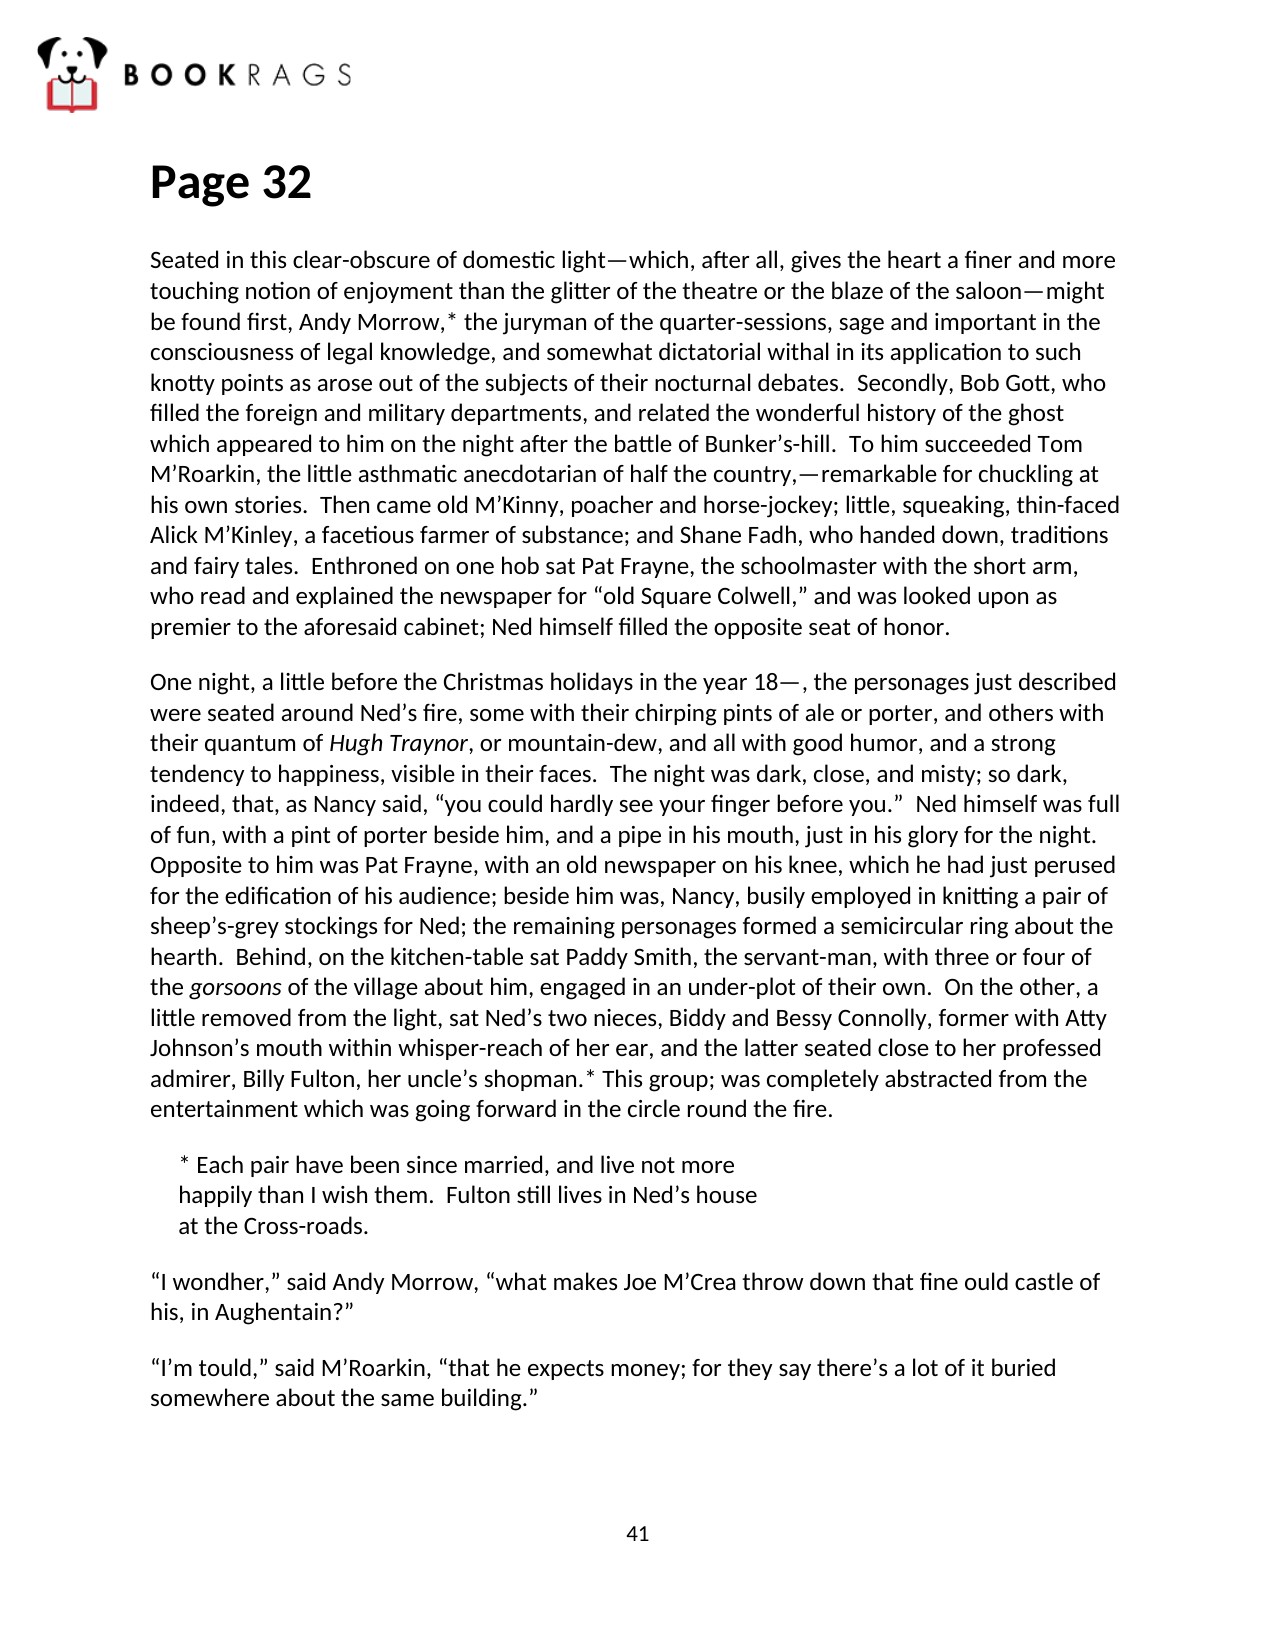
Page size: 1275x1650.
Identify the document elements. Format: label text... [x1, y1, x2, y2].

text “I’m tould,” said M’Roarkin, “that he expects money; for they say there’s a lot of it buried somewhere about the same building.” [150, 1352, 1125, 1413]
text Seated in this clear-obscure of domestic light—­which, after all, gives the heart a finer and more touching notion of enjoyment than the glitter of the theatre or the blaze of the saloon—­might be found first, Andy Morrow,* the juryman of the quarter-sessions, sage and important in the consciousness of legal knowledge, and somewhat dictatorial withal in its application to such knotty points as arose out of the subjects of their nocturnal debates. Secondly, Bob Gott, who filled the foreign and military departments, and related the wonderful history of the ghost which appeared to him on the night after the battle of Bunker’s-hill. To him succeeded Tom M’Roarkin, the little asthmatic anecdotarian of half the country,—­remarkable for chuckling at his own stories. Then came old M’Kinny, poacher and horse-jockey; little, squeaking, thin-faced Alick M’Kinley, a facetious farmer of substance; and Shane Fadh, who handed down, traditions and fairy tales. Enthroned on one hob sat Pat Frayne, the schoolmaster with the short arm, who read and explained the newspaper for “old Square Colwell,” and was looked upon as premier to the aforesaid cabinet; Ned himself filled the opposite seat of honor. [150, 244, 1125, 641]
picture [37, 37, 351, 113]
text “I wondher,” said Andy Morrow, “what makes Joe M’Crea throw down that fine ould castle of his, in Aughentain?” [150, 1266, 1125, 1327]
text Page 32 [150, 150, 1125, 211]
text * Each pair have been since married, and live not more happily than I wish them. Fulton still lives in Ned’s house at the Cross-roads. [150, 1149, 1125, 1241]
text One night, a little before the Christmas holidays in the year 18—­, the personages just described were seated around Ned’s fire, some with their chirping pints of ale or porter, and others with their quantum of Hugh Traynor, or mountain-dew, and all with good humor, and a strong tendency to happiness, visible in their faces. The night was dark, close, and misty; so dark, indeed, that, as Nancy said, “you could hardly see your finger before you.” Ned himself was full of fun, with a pint of porter beside him, and a pipe in his mouth, just in his glory for the night. Opposite to him was Pat Frayne, with an old newspaper on his knee, which he had just perused for the edification of his audience; beside him was, Nancy, busily employed in knitting a pair of sheep’s-grey stockings for Ned; the remaining personages formed a semicircular ring about the hearth. Behind, on the kitchen-table sat Paddy Smith, the servant-man, with three or four of the gorsoons of the village about him, engaged in an under-plot of their own. On the other, a little removed from the light, sat Ned’s two nieces, Biddy and Bessy Connolly, former with Atty Johnson’s mouth within whisper-reach of her ear, and the latter seated close to her professed admirer, Billy Fulton, her uncle’s shopman.* This group; was completely abstracted from the entertainment which was going forward in the circle round the fire. [150, 666, 1125, 1124]
